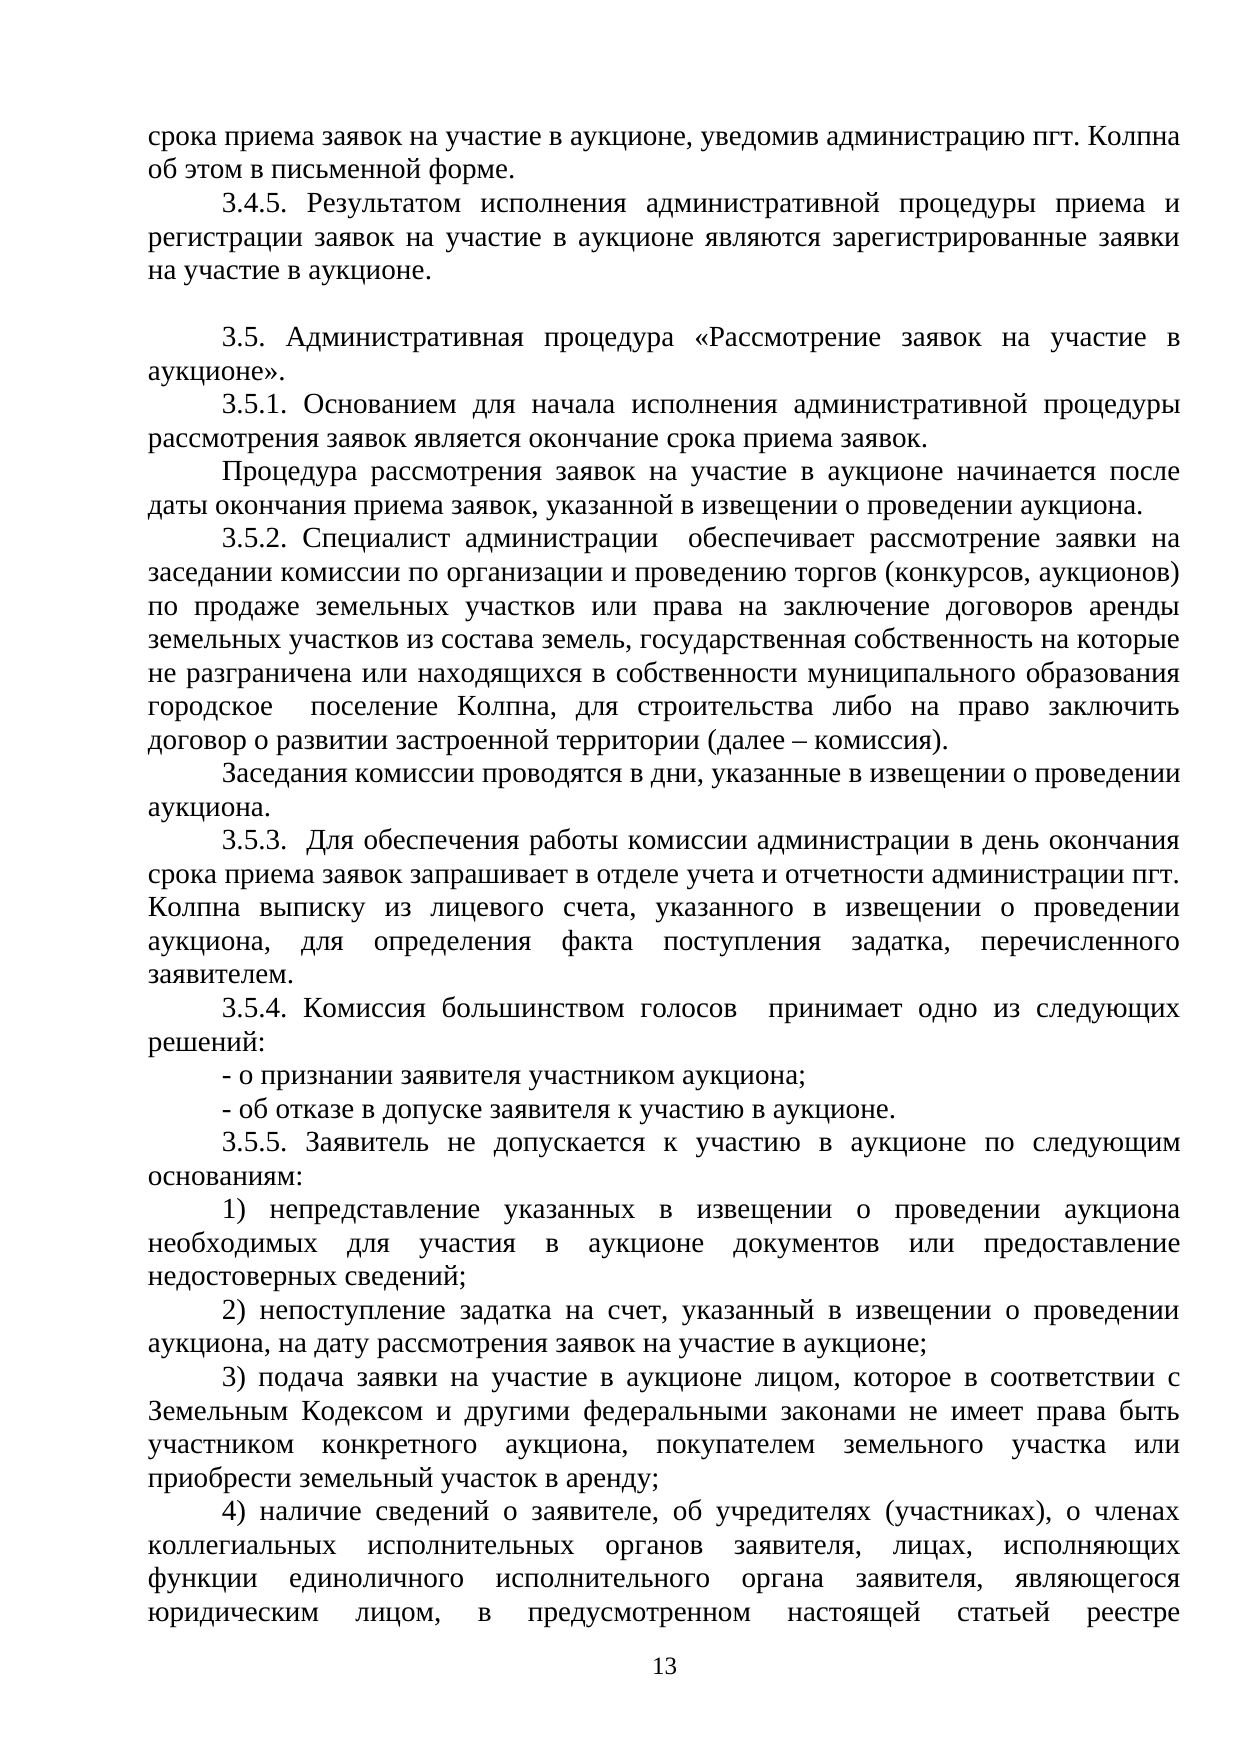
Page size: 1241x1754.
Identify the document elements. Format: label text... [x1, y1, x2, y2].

text 1) непредставление указанных в извещении о проведении аукциона необходимых для участия в аукционе документов или предоставление недостоверных сведений; [148, 1191, 1181, 1292]
text Заседания комиссии проводятся в дни, указанные в извещении о проведении аукциона. [148, 755, 1181, 822]
text 3.5.3. Для обеспечения работы комиссии администрации в день окончания срока приема заявок запрашивает в отделе учета и отчетности администрации пгт. Колпна выписку из лицевого счета, указанного в извещении о проведении аукциона, для определения факта поступления задатка, перечисленного заявителем. [148, 822, 1181, 990]
text 3.4.5. Результатом исполнения административной процедуры приема и регистрации заявок на участие в аукционе являются зарегистрированные заявки на участие в аукционе. [148, 185, 1181, 286]
text 3.5.4. Комиссия большинством голосов принимает одно из следующих решений: [148, 990, 1181, 1057]
text - о признании заявителя участником аукциона; [148, 1057, 1181, 1091]
text 3.5.1. Основанием для начала исполнения административной процедуры рассмотрения заявок является окончание срока приема заявок. [148, 386, 1181, 453]
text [148, 118, 1181, 185]
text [148, 1493, 1181, 1627]
text 3.5.2. Специалист администрации обеспечивает рассмотрение заявки на заседании комиссии по организации и проведению торгов (конкурсов, аукционов) по продаже земельных участков или права на заключение договоров аренды земельных участков из состава земель, государственная собственность на которые не разграничена или находящихся в собственности муниципального образования городское поселение Колпна, для строительства либо на право заключить договор о развитии застроенной территории (далее – комиссия). [148, 521, 1181, 755]
text Процедура рассмотрения заявок на участие в аукционе начинается после даты окончания приема заявок, указанной в извещении о проведении аукциона. [148, 453, 1181, 521]
text 3.5. Административная процедура «Рассмотрение заявок на участие в аукционе». [148, 319, 1181, 386]
text - об отказе в допуске заявителя к участию в аукционе. [148, 1091, 1181, 1124]
text 3.5.5. Заявитель не допускается к участию в аукционе по следующим основаниям: [148, 1124, 1181, 1191]
text 3) подача заявки на участие в аукционе лицом, которое в соответствии с Земельным Кодексом и другими федеральными законами не имеет права быть участником конкретного аукциона, покупателем земельного участка или приобрести земельный участок в аренду; [148, 1359, 1181, 1493]
text 2) непоступление задатка на счет, указанный в извещении о проведении аукциона, на дату рассмотрения заявок на участие в аукционе; [148, 1292, 1181, 1359]
